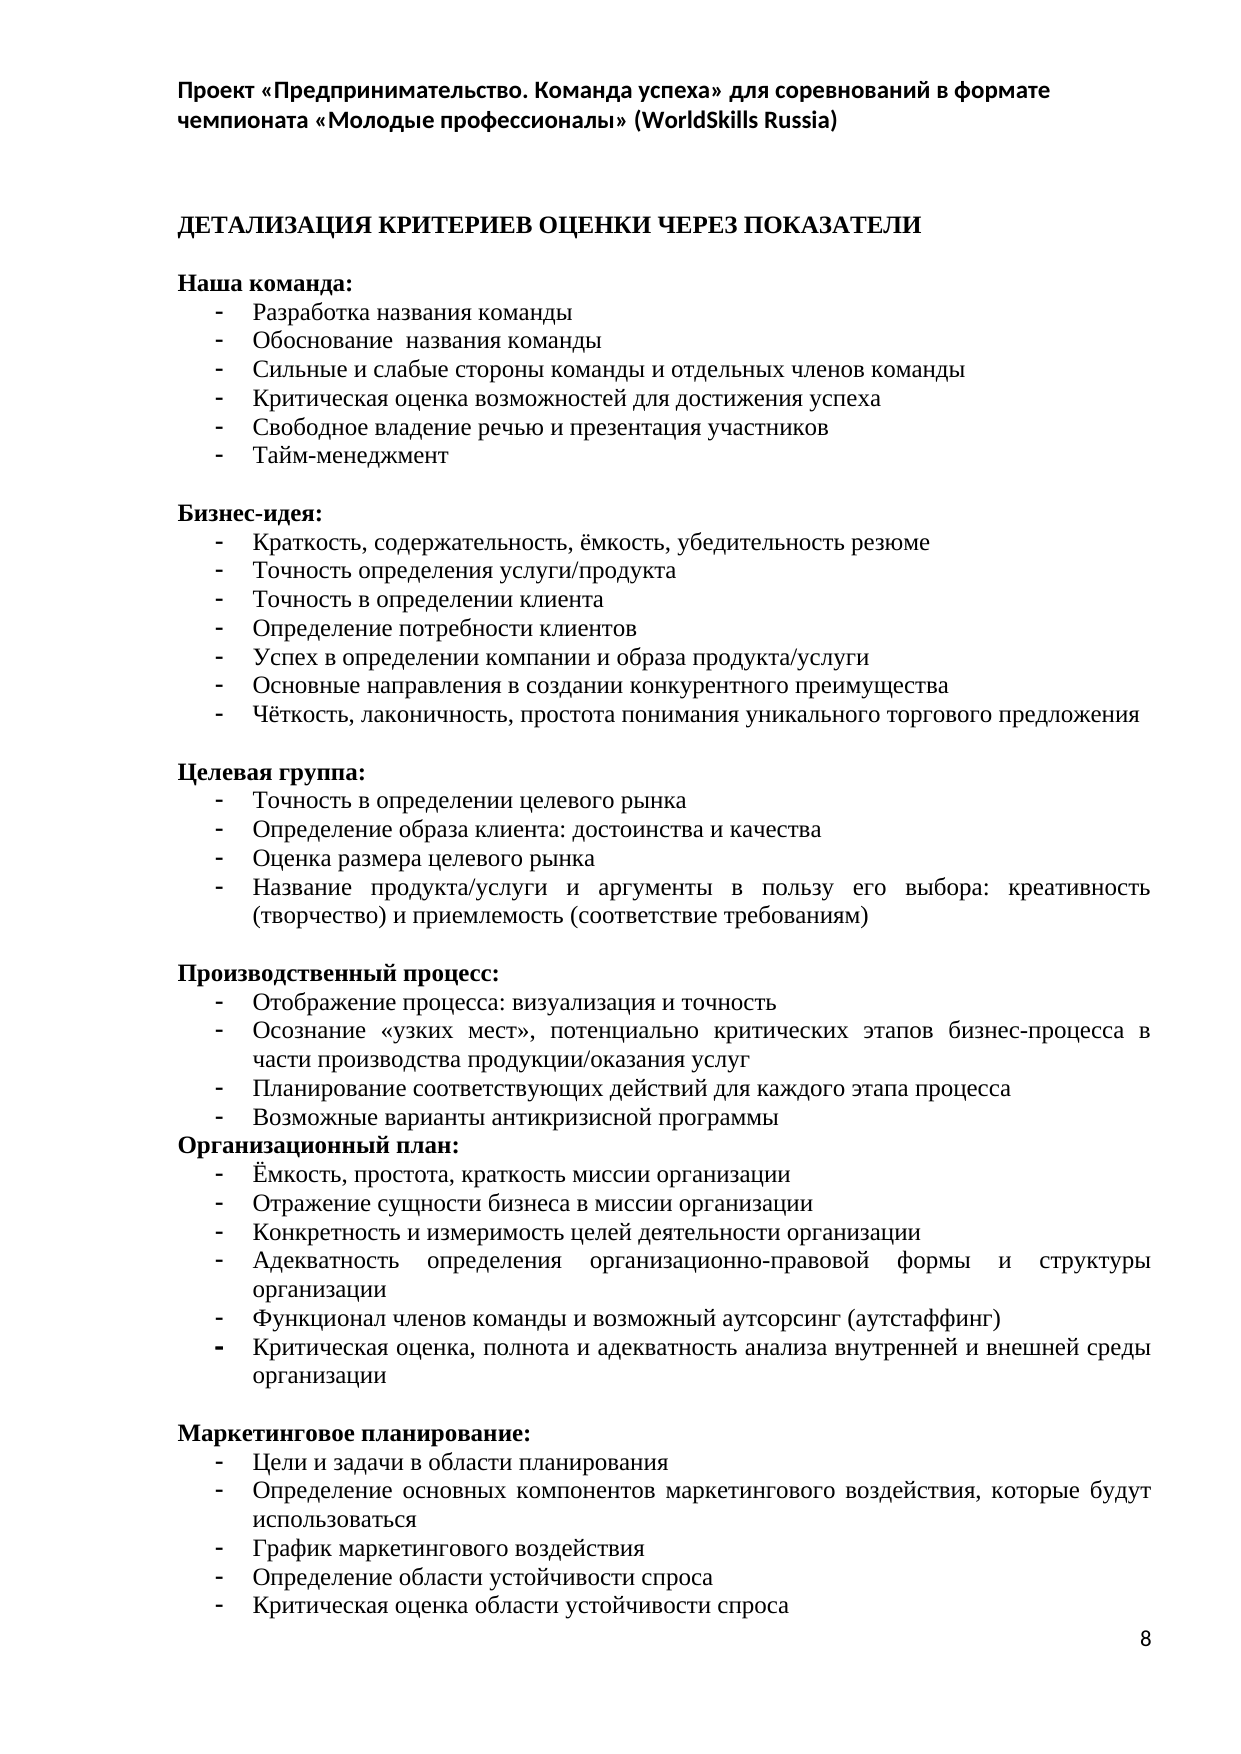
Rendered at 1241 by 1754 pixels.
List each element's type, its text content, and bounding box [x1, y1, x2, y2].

list Название продукта/услуги и аргументы в пользу его выбора: креативность (творчество) и приемлемость (соответствие требованиям) [215, 872, 1152, 929]
list График маркетингового воздействия [215, 1533, 1152, 1562]
list Определение основных компонентов маркетингового воздействия, которые будут использоваться [215, 1476, 1152, 1533]
list Точность определения услуги/продукта [215, 556, 1152, 584]
list Ёмкость, простота, краткость миссии организации [215, 1159, 1152, 1188]
text Целевая группа: [177, 757, 1152, 786]
list Осознание «узких мест», потенциально критических этапов бизнес-процесса в части производства продукции/оказания услуг [215, 1016, 1152, 1073]
text Наша команда: [177, 268, 1152, 297]
list Чёткость, лаконичность, простота понимания уникального торгового предложения [215, 699, 1152, 728]
list Конкретность и измеримость целей деятельности организации [215, 1217, 1152, 1246]
list Планирование соответствующих действий для каждого этапа процесса [215, 1073, 1152, 1102]
list Отображение процесса: визуализация и точность [215, 987, 1152, 1016]
text Бизнес-идея: [177, 498, 1152, 527]
list Отражение сущности бизнеса в миссии организации [215, 1188, 1152, 1217]
list Критическая оценка возможностей для достижения успеха [215, 383, 1152, 412]
list Основные направления в создании конкурентного преимущества [215, 671, 1152, 699]
list Точность в определении целевого рынка [215, 786, 1152, 814]
list Определение образа клиента: достоинства и качества [215, 814, 1152, 843]
list Цели и задачи в области планирования [215, 1447, 1152, 1476]
list Обоснование названия команды [215, 326, 1152, 354]
list Определение потребности клиентов [215, 613, 1152, 642]
list Успех в определении компании и образа продукта/услуги [215, 642, 1152, 671]
text Маркетинговое планирование: [177, 1418, 1152, 1447]
text Детализация критериев оценки через показатели [177, 211, 1152, 239]
list Точность в определении клиента [215, 584, 1152, 613]
text Производственный процесс: [177, 958, 1152, 987]
text Организационный план: [177, 1131, 1152, 1159]
list Функционал членов команды и возможный аутсорсинг (аутстаффинг) [215, 1303, 1152, 1332]
list Тайм-менеджмент [215, 441, 1152, 469]
list Критическая оценка области устойчивости спроса [215, 1591, 1152, 1619]
list Свободное владение речью и презентация участников [215, 412, 1152, 441]
list Сильные и слабые стороны команды и отдельных членов команды [215, 354, 1152, 383]
list Определение области устойчивости спроса [215, 1562, 1152, 1591]
list Разработка названия команды [215, 297, 1152, 326]
list Оценка размера целевого рынка [215, 843, 1152, 872]
list Возможные варианты антикризисной программы [215, 1102, 1152, 1131]
list Критическая оценка, полнота и адекватность анализа внутренней и внешней среды организации [215, 1332, 1152, 1389]
list Адекватность определения организационно-правовой формы и структуры организации [215, 1246, 1152, 1303]
list Краткость, содержательность, ёмкость, убедительность резюме [215, 527, 1152, 556]
